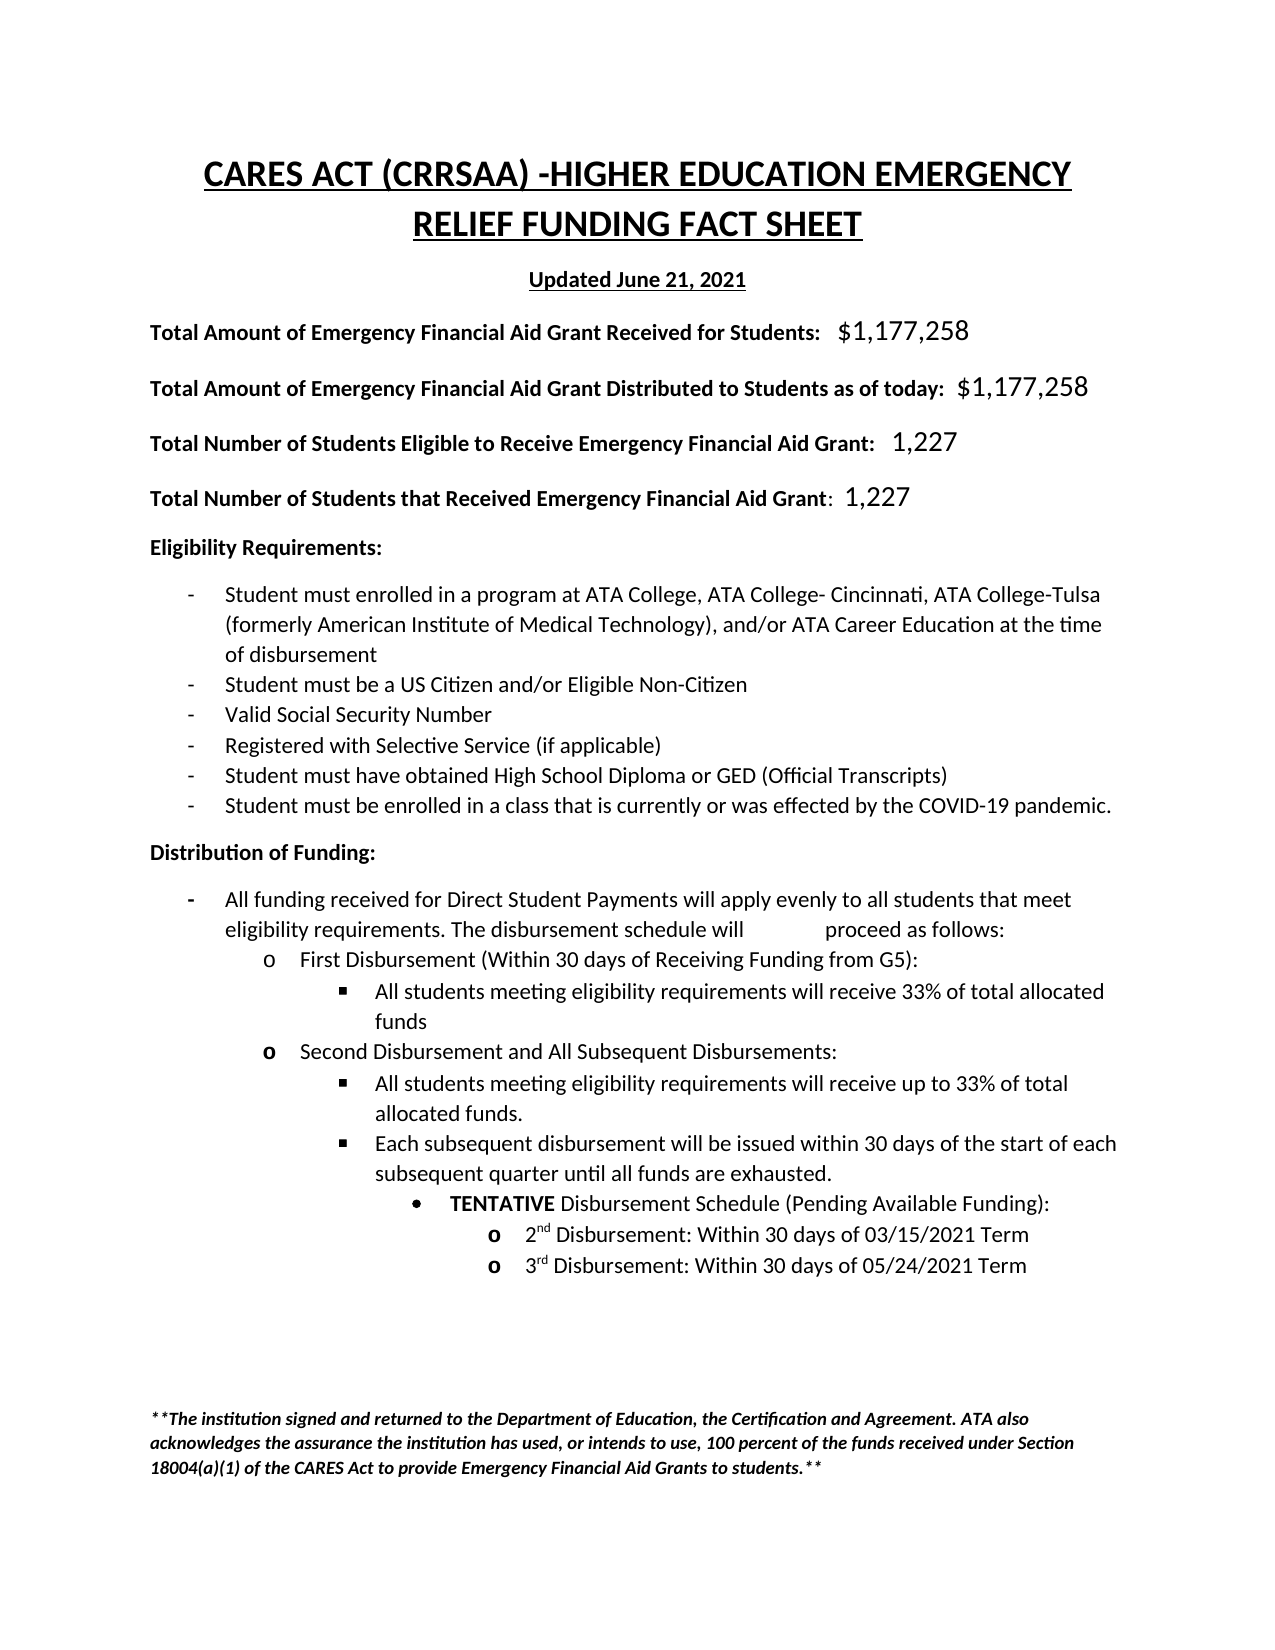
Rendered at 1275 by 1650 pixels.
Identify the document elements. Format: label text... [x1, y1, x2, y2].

text Total Amount of Emergency Financial Aid Grant Received for Students: $1,177,258 [150, 312, 1125, 348]
text Eligibility Requirements: [150, 533, 1125, 561]
list Student must enrolled in a program at ATA College, ATA College- Cincinnati, ATA College-Tulsa (formerly American Institute of Medical Technology), and/or ATA Career Education at the time of disbursement [187, 580, 1125, 668]
list Student must have obtained High School Diploma or GED (Official Transcripts) [187, 761, 1125, 789]
text CARES ACT (CRRSAA) -HIGHER EDUCATION EMERGENCY RELIEF FUNDING FACT SHEET [150, 150, 1125, 245]
list All students meeting eligibility requirements will receive 33% of total allocated funds [337, 977, 1125, 1035]
text Total Number of Students Eligible to Receive Emergency Financial Aid Grant: 1,227 [150, 423, 1125, 458]
list All funding received for Direct Student Payments will apply evenly to all students that meet eligibility requirements. The disbursement schedule will proceed as follows: [187, 885, 1125, 943]
text **The institution signed and returned to the Department of Education, the Certification and Agreement. ATA also acknowledges the assurance the institution has used, or intends to use, 100 percent of the funds received under Section 18004(a)(1) of the CARES Act to provide Emergency Financial Aid Grants to students.** [150, 1407, 1125, 1479]
list Second Disbursement and All Subsequent Disbursements: [262, 1037, 1125, 1066]
list 3rd Disbursement: Within 30 days of 05/24/2021 Term [487, 1251, 1125, 1280]
list Registered with Selective Service (if applicable) [187, 731, 1125, 759]
text Total Amount of Emergency Financial Aid Grant Distributed to Students as of today: $1,177,258 [150, 368, 1125, 403]
list Student must be a US Citizen and/or Eligible Non-Citizen [187, 670, 1125, 698]
text Distribution of Funding: [150, 838, 1125, 866]
text Updated June 21, 2021 [150, 266, 1125, 294]
list Each subsequent disbursement will be issued within 30 days of the start of each subsequent quarter until all funds are exhausted. [337, 1129, 1125, 1187]
list 2nd Disbursement: Within 30 days of 03/15/2021 Term [487, 1220, 1125, 1249]
text Total Number of Students that Received Emergency Financial Aid Grant: 1,227 [150, 478, 1125, 513]
list First Disbursement (Within 30 days of Receiving Funding from G5): [262, 945, 1125, 974]
list Valid Social Security Number [187, 701, 1125, 729]
list TENTATIVE Disbursement Schedule (Pending Available Funding): [412, 1189, 1125, 1218]
list Student must be enrolled in a class that is currently or was effected by the COVID-19 pandemic. [187, 791, 1125, 819]
list All students meeting eligibility requirements will receive up to 33% of total allocated funds. [337, 1069, 1125, 1127]
